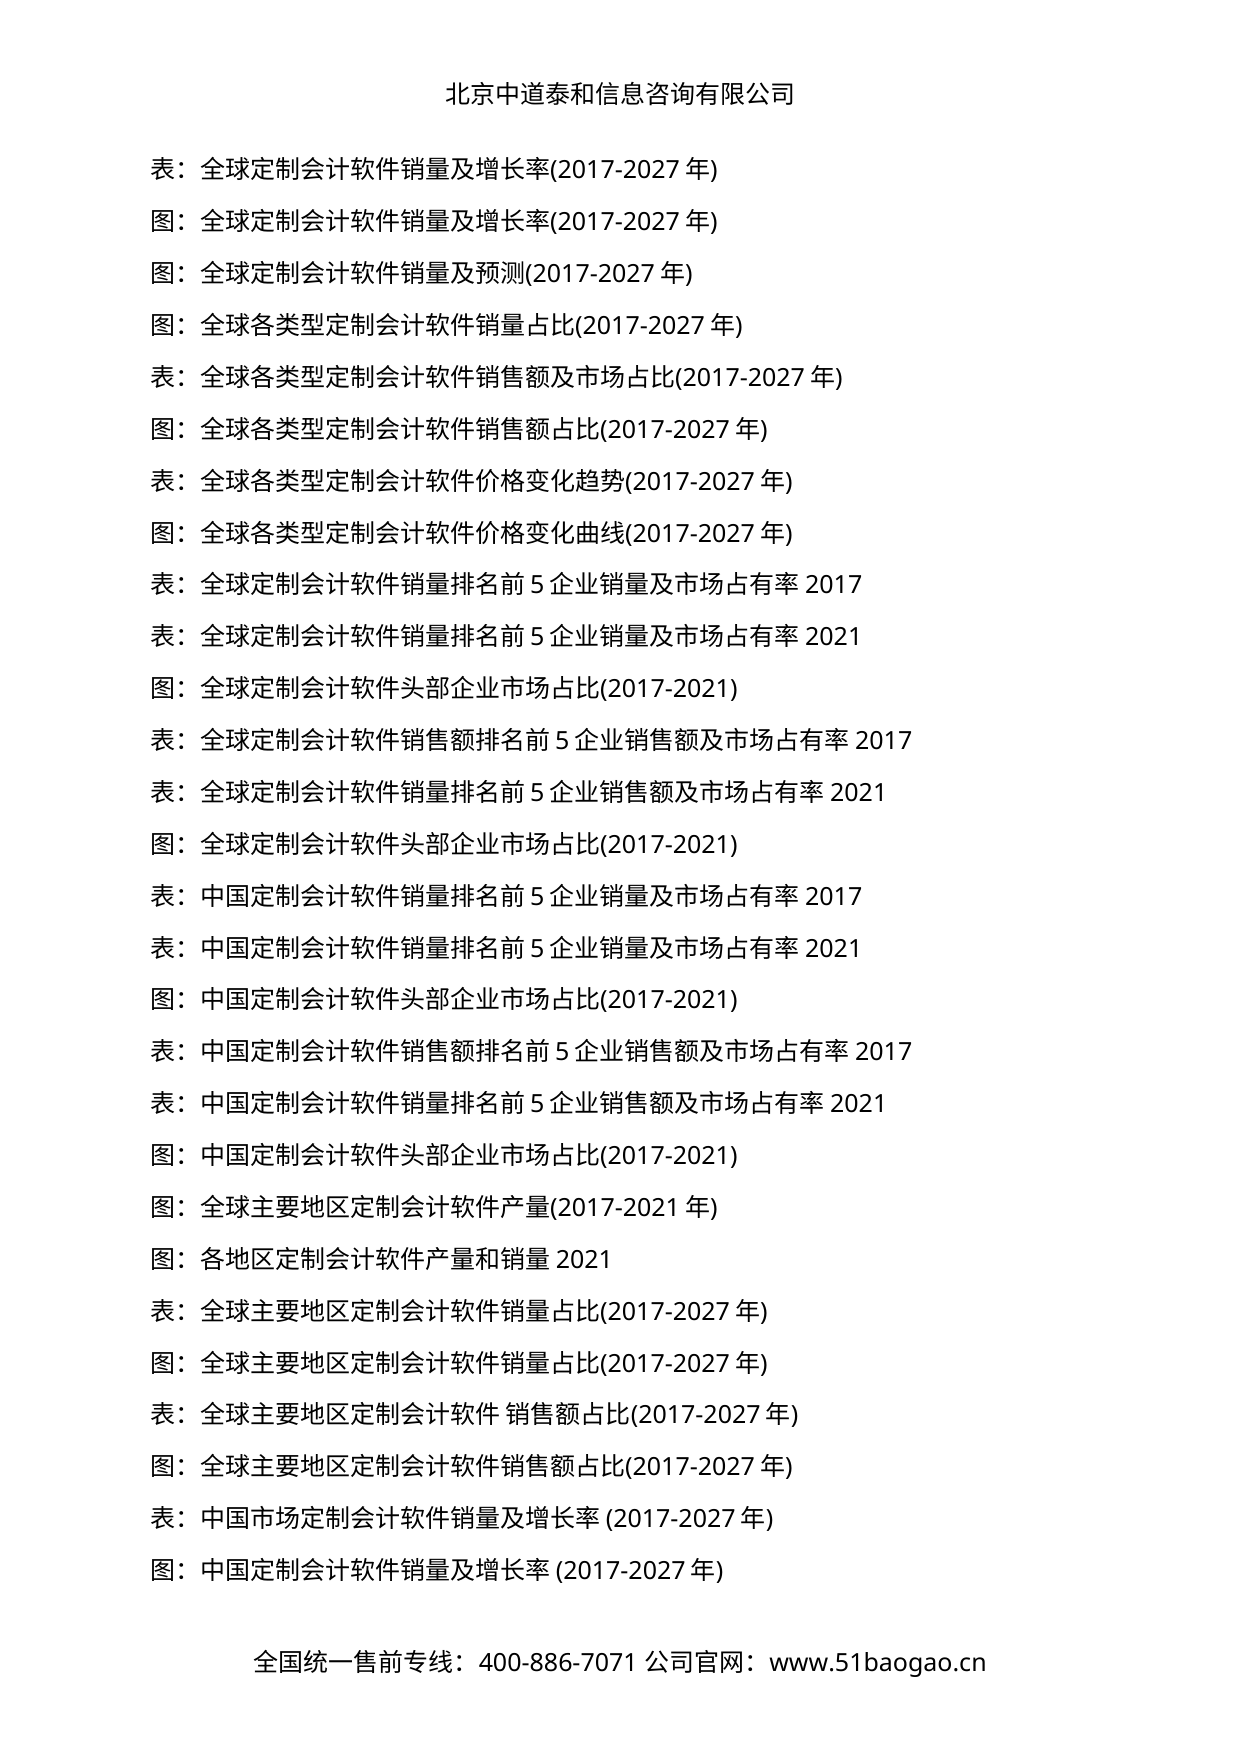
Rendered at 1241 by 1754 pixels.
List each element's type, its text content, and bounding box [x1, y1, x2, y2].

text 图：全球各类型定制会计软件价格变化曲线(2017-2027年) [150, 513, 1090, 549]
text 表：全球定制会计软件销量及增长率(2017-2027年) [150, 150, 1090, 186]
text 表：中国定制会计软件销量排名前5企业销量及市场占有率 2021 [150, 928, 1090, 964]
text 表：全球定制会计软件销量排名前5企业销量及市场占有率 2017 [150, 565, 1090, 601]
text 图：全球各类型定制会计软件销售额占比(2017-2027年) [150, 409, 1090, 446]
text 表：全球定制会计软件销售额排名前5企业销售额及市场占有率 2017 [150, 721, 1090, 757]
text 表：中国市场定制会计软件销量及增长率 (2017-2027年) [150, 1499, 1090, 1535]
text 图：中国定制会计软件头部企业市场占比(2017-2021) [150, 980, 1090, 1016]
text 图：全球各类型定制会计软件销量占比(2017-2027年) [150, 306, 1090, 342]
text 图：全球主要地区定制会计软件产量(2017-2021年) [150, 1187, 1090, 1224]
text 图：全球定制会计软件销量及增长率(2017-2027年) [150, 202, 1090, 238]
text 表：中国定制会计软件销售额排名前5企业销售额及市场占有率 2017 [150, 1032, 1090, 1068]
text 表：全球定制会计软件销量排名前5企业销售额及市场占有率 2021 [150, 772, 1090, 809]
text 图：全球主要地区定制会计软件销量占比(2017-2027年) [150, 1343, 1090, 1379]
text 表：全球主要地区定制会计软件销量占比(2017-2027年) [150, 1291, 1090, 1327]
text 图：中国定制会计软件销量及增长率 (2017-2027年) [150, 1551, 1090, 1587]
text 表：全球各类型定制会计软件价格变化趋势(2017-2027年) [150, 461, 1090, 497]
text 图：全球定制会计软件销量及预测(2017-2027年) [150, 254, 1090, 290]
text 表：中国定制会计软件销量排名前5企业销量及市场占有率 2017 [150, 876, 1090, 912]
text 表：全球主要地区定制会计软件 销售额占比(2017-2027年) [150, 1395, 1090, 1431]
text 图：各地区定制会计软件产量和销量 2021 [150, 1239, 1090, 1276]
text 图：全球定制会计软件头部企业市场占比(2017-2021) [150, 824, 1090, 861]
text 表：中国定制会计软件销量排名前5企业销售额及市场占有率 2021 [150, 1084, 1090, 1120]
text 表：全球各类型定制会计软件销售额及市场占比(2017-2027年) [150, 357, 1090, 394]
text 图：中国定制会计软件头部企业市场占比(2017-2021) [150, 1136, 1090, 1172]
text 图：全球定制会计软件头部企业市场占比(2017-2021) [150, 669, 1090, 705]
text 图：全球主要地区定制会计软件销售额占比(2017-2027年) [150, 1447, 1090, 1483]
text 表：全球定制会计软件销量排名前5企业销量及市场占有率 2021 [150, 617, 1090, 653]
